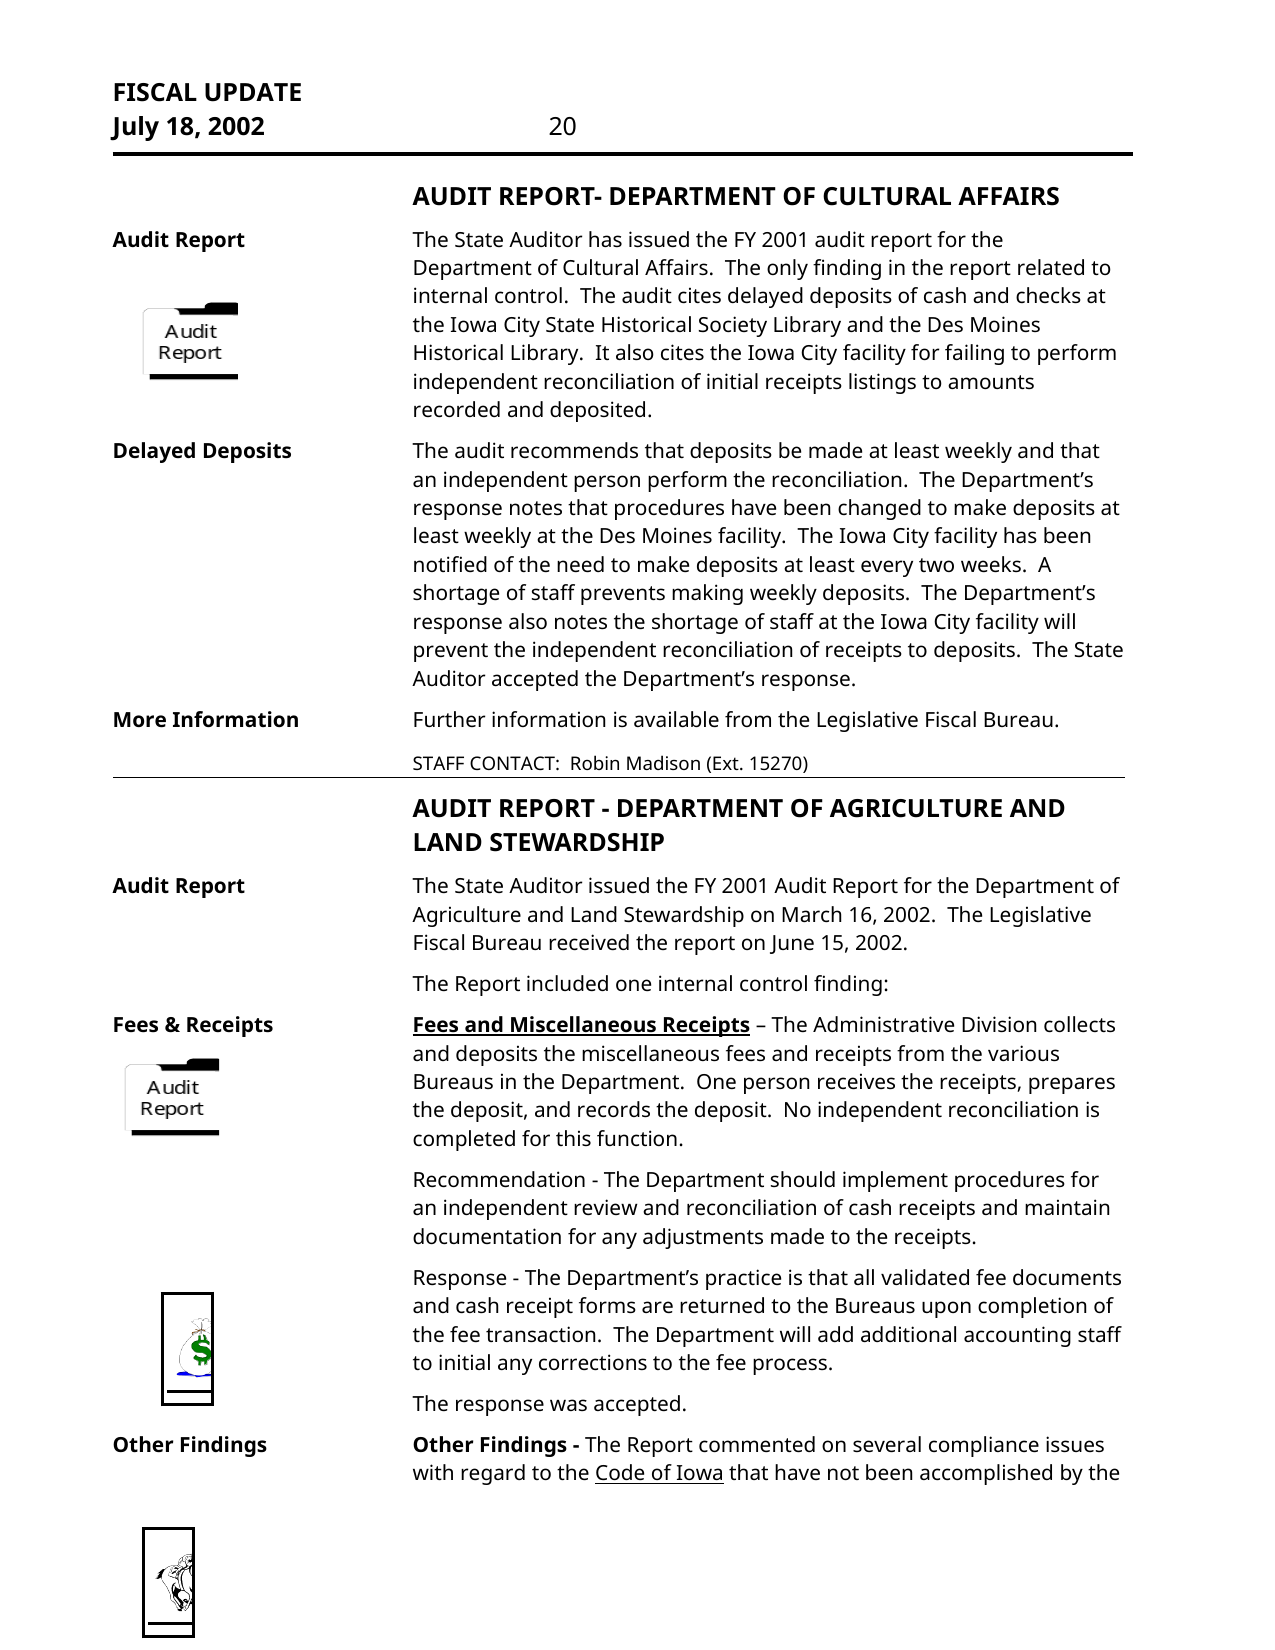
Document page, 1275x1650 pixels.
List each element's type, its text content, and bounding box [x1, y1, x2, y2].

text Recommendation - The Department should implement procedures for an independent review and reconciliation of cash receipts and maintain documentation for any adjustments made to the receipts. [112, 1165, 1125, 1250]
text Delayed Deposits The audit recommends that deposits be made at least weekly and that an independent person perform the reconciliation. The Department’s response notes that procedures have been changed to make deposits at least weekly at the Des Moines facility. The Iowa City facility has been notified of the need to make deposits at least every two weeks. A shortage of staff prevents making weekly deposits. The Department’s response also notes the shortage of staff at the Iowa City facility will prevent the independent reconciliation of receipts to deposits. The State Auditor accepted the Department’s response. [112, 436, 1125, 692]
text More Information Further information is available from the Legislative Fiscal Bureau. [112, 705, 1125, 733]
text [112, 1430, 1125, 1487]
text Response - The Department’s practice is that all validated fee documents and cash receipt forms are returned to the Bureaus upon completion of the fee transaction. The Department will add additional accounting staff to initial any corrections to the fee process. [112, 1263, 1125, 1377]
text The Report included one internal control finding: [112, 969, 1125, 998]
text Audit Report The State Auditor issued the FY 2001 Audit Report for the Department of Agriculture and Land Stewardship on March 16, 2002. The Legislative Fiscal Bureau received the report on June 15, 2002. [112, 872, 1125, 957]
title Audit Report- Department of Cultural Affairs [412, 178, 1125, 212]
title Audit Report - Department of Agriculture and Land Stewardship [412, 791, 1125, 859]
text The response was accepted. [112, 1389, 1125, 1417]
text Audit Report The State Auditor has issued the FY 2001 audit report for the Department of Cultural Affairs. The only finding in the report related to internal control. The audit cites delayed deposits of cash and checks at the Iowa City State Historical Society Library and the Des Moines Historical Library. It also cites the Iowa City facility for failing to perform independent reconciliation of initial receipts listings to amounts recorded and deposited. [112, 225, 1125, 424]
text Fees & Receipts Fees and Miscellaneous Receipts – The Administrative Division collects and deposits the miscellaneous fees and receipts from the various Bureaus in the Department. One person receives the receipts, prepares the deposit, and records the deposit. No independent reconciliation is completed for this function. [112, 1010, 1125, 1152]
text STAFF CONTACT: Robin Madison (Ext. 15270) [112, 750, 1125, 778]
